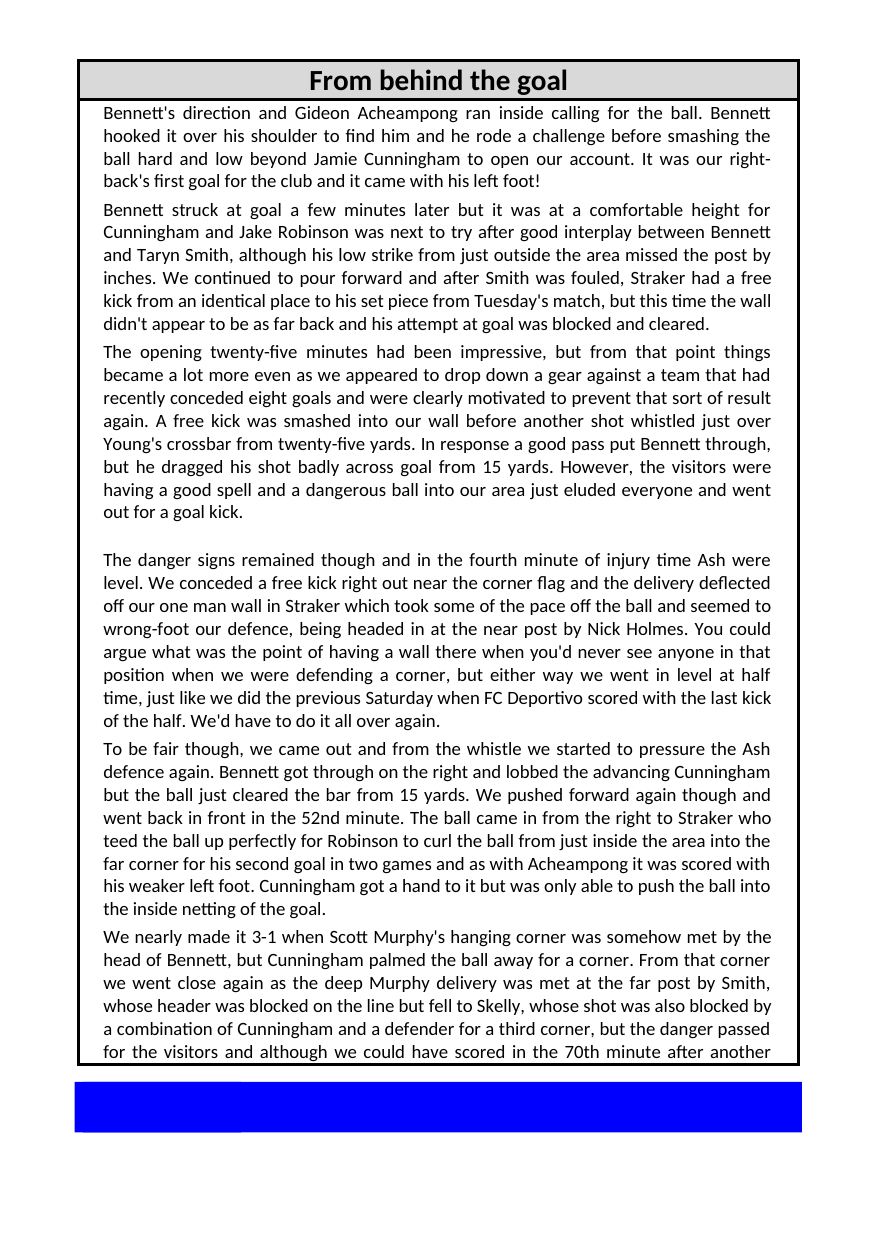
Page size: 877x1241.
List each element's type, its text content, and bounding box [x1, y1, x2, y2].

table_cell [80, 101, 797, 1063]
table_header From behind the goal [80, 62, 797, 98]
